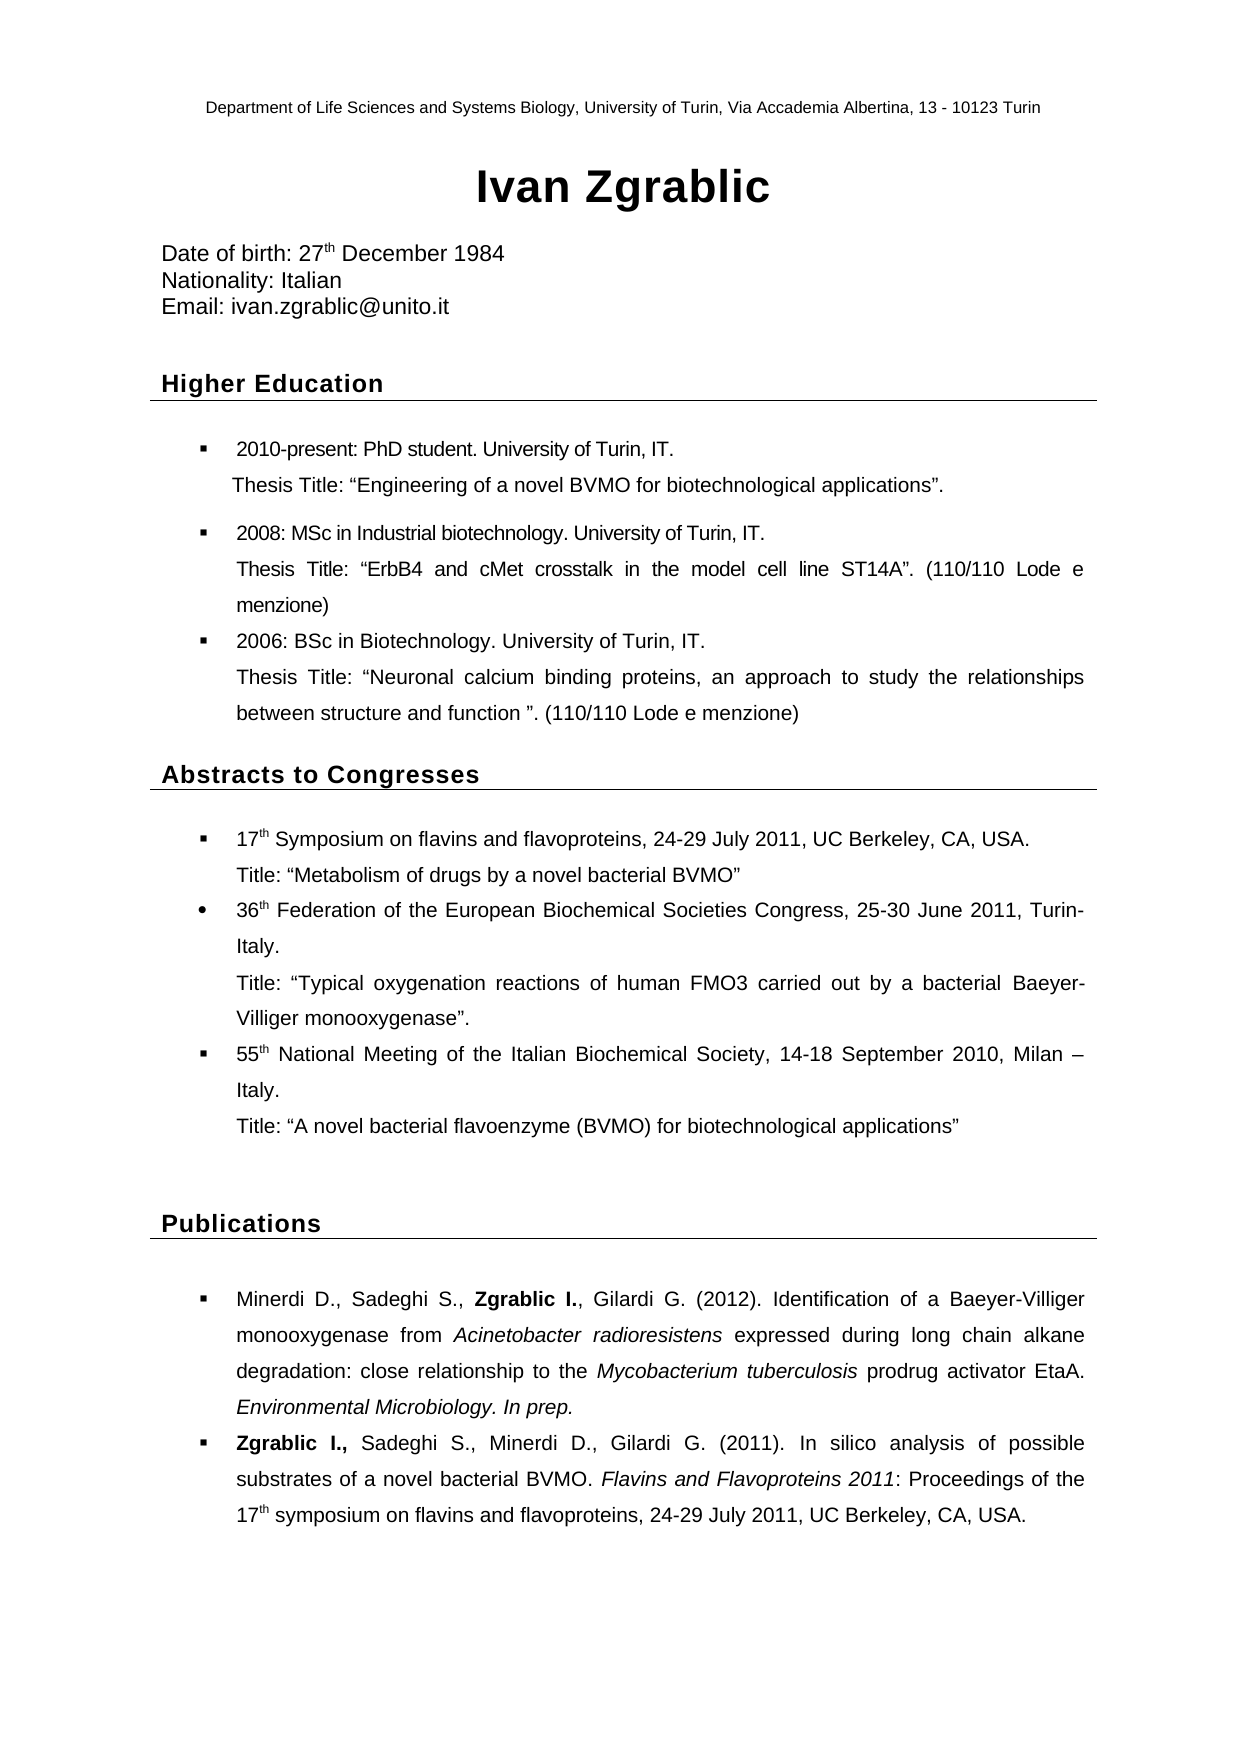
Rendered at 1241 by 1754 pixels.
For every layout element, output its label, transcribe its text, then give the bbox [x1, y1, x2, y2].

table_cell Higher Education [150, 346, 1097, 400]
table_cell Abstracts to Congresses [150, 737, 1097, 789]
table_cell 17th Symposium on flavins and flavoproteins, 24-29 July 2011, UC Berkeley, CA, USA. Title: “Metabolism of drugs by a novel bacterial BVMO” 36th Federation of the European Biochemical Societies Congress, 25-30 June 2011, Turin- Italy. Title: “Typical oxygenation reactions of human FMO3 carried out by a bacterial Baeyer-Villiger monooxygenase”. 55th National Meeting of the Italian Biochemical Society, 14-18 September 2010, Milan – Italy. Title: “A novel bacterial flavoenzyme (BVMO) for biotechnological applications” [150, 790, 1097, 1186]
table_cell 2010-present: PhD student. University of Turin, IT. Thesis Title: “Engineering of a novel BVMO for biotechnological applications”. 2008: MSc in Industrial biotechnology. University of Turin, IT. Thesis Title: “ErbB4 and cMet crosstalk in the model cell line ST14A”. (110/110 Lode e menzione) 2006: BSc in Biotechnology. University of Turin, IT. Thesis Title: “Neuronal calcium binding proteins, an approach to study the relationships between structure and function ”. (110/110 Lode e menzione) [150, 401, 1097, 737]
table_cell Minerdi D., Sadeghi S., Zgrablic I., Gilardi G. (2012). Identification of a Baeyer-Villiger monooxygenase from Acinetobacter radioresistens expressed during long chain alkane degradation: close relationship to the Mycobacterium tuberculosis prodrug activator EtaA. Environmental Microbiology. In prep. Zgrablic I., Sadeghi S., Minerdi D., Gilardi G. (2011). In silico analysis of possible substrates of a novel bacterial BVMO. Flavins and Flavoproteins 2011: Proceedings of the 17th symposium on flavins and flavoproteins, 24-29 July 2011, UC Berkeley, CA, USA. [150, 1239, 1097, 1538]
table_cell Date of birth: 27th December 1984 Nationality: Italian Email: ivan.zgrablic@unito.it [150, 214, 1097, 346]
table_header Department of Life Sciences and Systems Biology, University of Turin, Via Accademia Albertina, 13 - 10123 Turin [150, 95, 1097, 139]
table_cell Publications [150, 1186, 1097, 1238]
table_cell Ivan Zgrablic [150, 139, 1097, 214]
